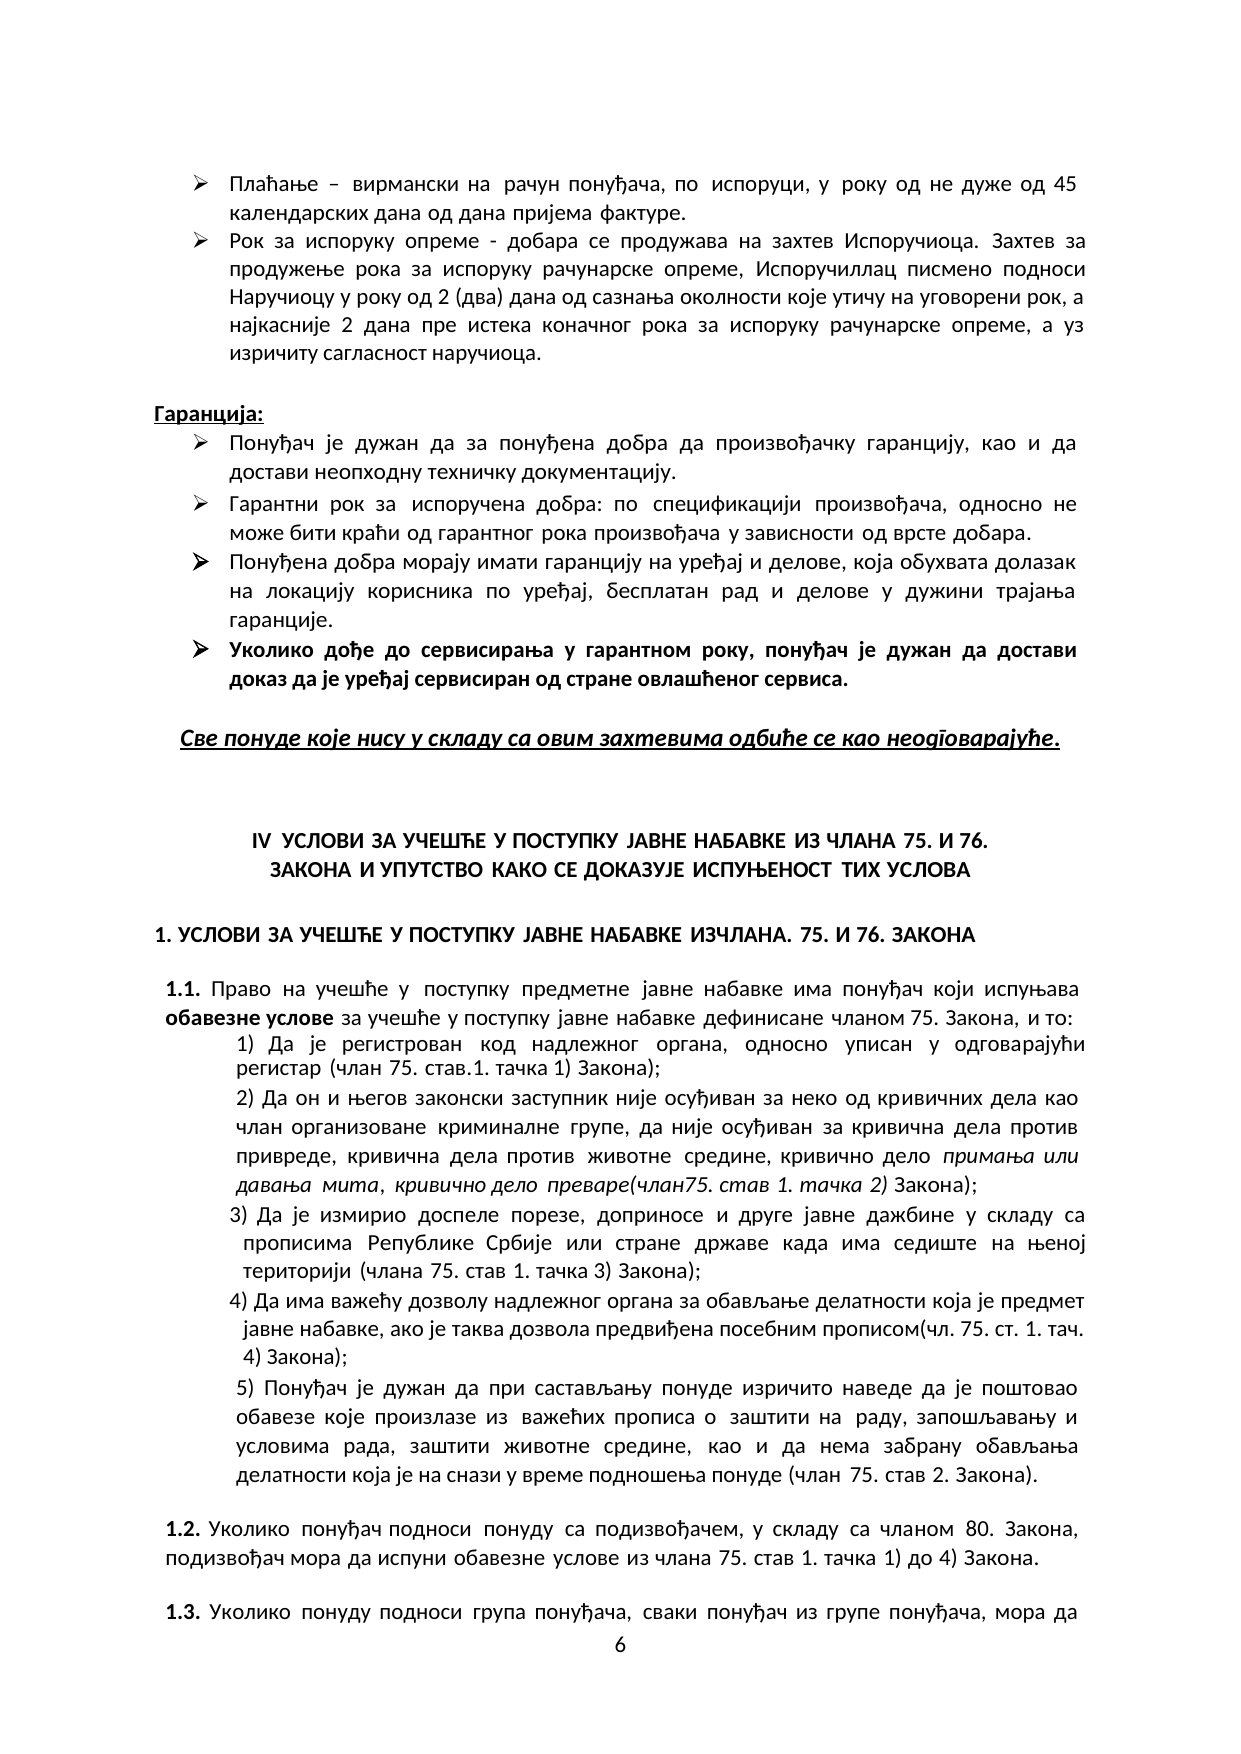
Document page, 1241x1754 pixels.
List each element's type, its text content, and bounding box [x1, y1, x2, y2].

text Све понуде које нису у складу са овим захтевима одбиће се као неодговарајуће. [154, 722, 1086, 753]
list Рок за испоруку опреме - добара се продужава на захтев Испоручиоца. Захтев за продужење рока за испоруку рачунарске опреме, Испоручиллац писмено подноси Наручиоцу у року од 2 (два) дана од сазнања околности које утичу на уговорени рок, а најкасније 2 дана пре истека коначног рока за испоруку рачунарске опреме, а уз изричиту сагласност наручиоца. [192, 226, 1086, 367]
text 1. УСЛОВИ ЗА УЧЕШЋЕ У ПОСТУПКУ ЈАВНЕ НАБАВКЕ ИЗЧЛАНА. 75. И 76. ЗАКОНА [154, 920, 1079, 948]
list Понуђач је дужан да за понуђена добра да произвођачку гаранцију, као и да достави неопходну техничку документацију. [192, 428, 1077, 485]
text 2) Да он и његов законски заступник није осуђиван за неко од кривичних дела као члан организоване криминалне групе, да није осуђиван за кривична дела против привреде, кривична дела против животне средине, кривично дело примања или давања мита, кривично дело преваре(члан75. став 1. тачка 2) Закона); [236, 1083, 1078, 1198]
text 4) Да има важећу дозволу надлежног органа за обављање делатности која је предмет јавне набавке, ако је таква дозвола предвиђена посебним прописом(чл. 75. ст. 1. тач. 4) Закона); [229, 1286, 1086, 1371]
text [165, 1597, 1078, 1625]
list Понуђена добра морају имати гаранцију на уређај и делове, која обухвата долазак на локацију корисника по уређај, бесплатан рад и делове у дужини трајања гаранције. [192, 547, 1078, 633]
list Гарантни рок за испоручена добра: по спецификацији произвођача, односно не може бити краћи од гарантног рока произвођача у зависности од врсте добара. [192, 489, 1078, 546]
text 1) Да је регистрован код надлежног органа, односно уписан у одговарајући регистар (члан 75. став.1. тачка 1) Закона); [236, 1032, 1086, 1080]
text 1.2. Уколико понуђач подноси понуду са подизвођачем, у складу са чланом 80. Закона, подизвођач мора да испуни обавезне услове из члана 75. став 1. тачка 1) до 4) Закона. [165, 1514, 1079, 1571]
text Гаранција: [154, 399, 1078, 427]
text IV УСЛОВИ ЗА УЧЕШЋЕ У ПОСТУПКУ ЈАВНЕ НАБАВКЕ ИЗ ЧЛАНА 75. И 76. ЗАКОНА И УПУТСТВО КАКО СЕ ДОКАЗУЈЕ ИСПУЊЕНОСТ ТИХ УСЛОВА [211, 826, 1029, 883]
text 3) Да је измирио доспеле порезе, доприносе и друге јавне дажбине у складу са прописима Републике Србије или стране државе када има седиште на њеној територији (члана 75. став 1. тачка 3) Закона); [229, 1201, 1086, 1284]
list Плаћање – вирмански на рачун понуђача, по испоруци, у року од не дуже од 45 календарских дана од дана пријема фактуре. [192, 169, 1078, 226]
text 1.1. Право на учешће у поступку предметне јавне набавке имa понуђач који испуњавa обавезне услове за учешће у поступку јавне набавке дефинисане чланом 75. Закона, и то: [165, 974, 1079, 1031]
list Уколико дође до сервисирања у гарантном року, понуђач је дужан да достави доказ да је уређај сервисиран од стране овлашћеног сервиса. [192, 635, 1078, 692]
text 5) Понуђач је дужан да при састављању понуде изричито наведе да је поштовао обавезе које произлазе из важећих прописа о заштити на раду, запошљавању и условима рада, заштити животне средине, као и да нема забрану обављања делатности која је на снази у време подношења понуде (члан 75. став 2. Закона). [236, 1373, 1078, 1488]
